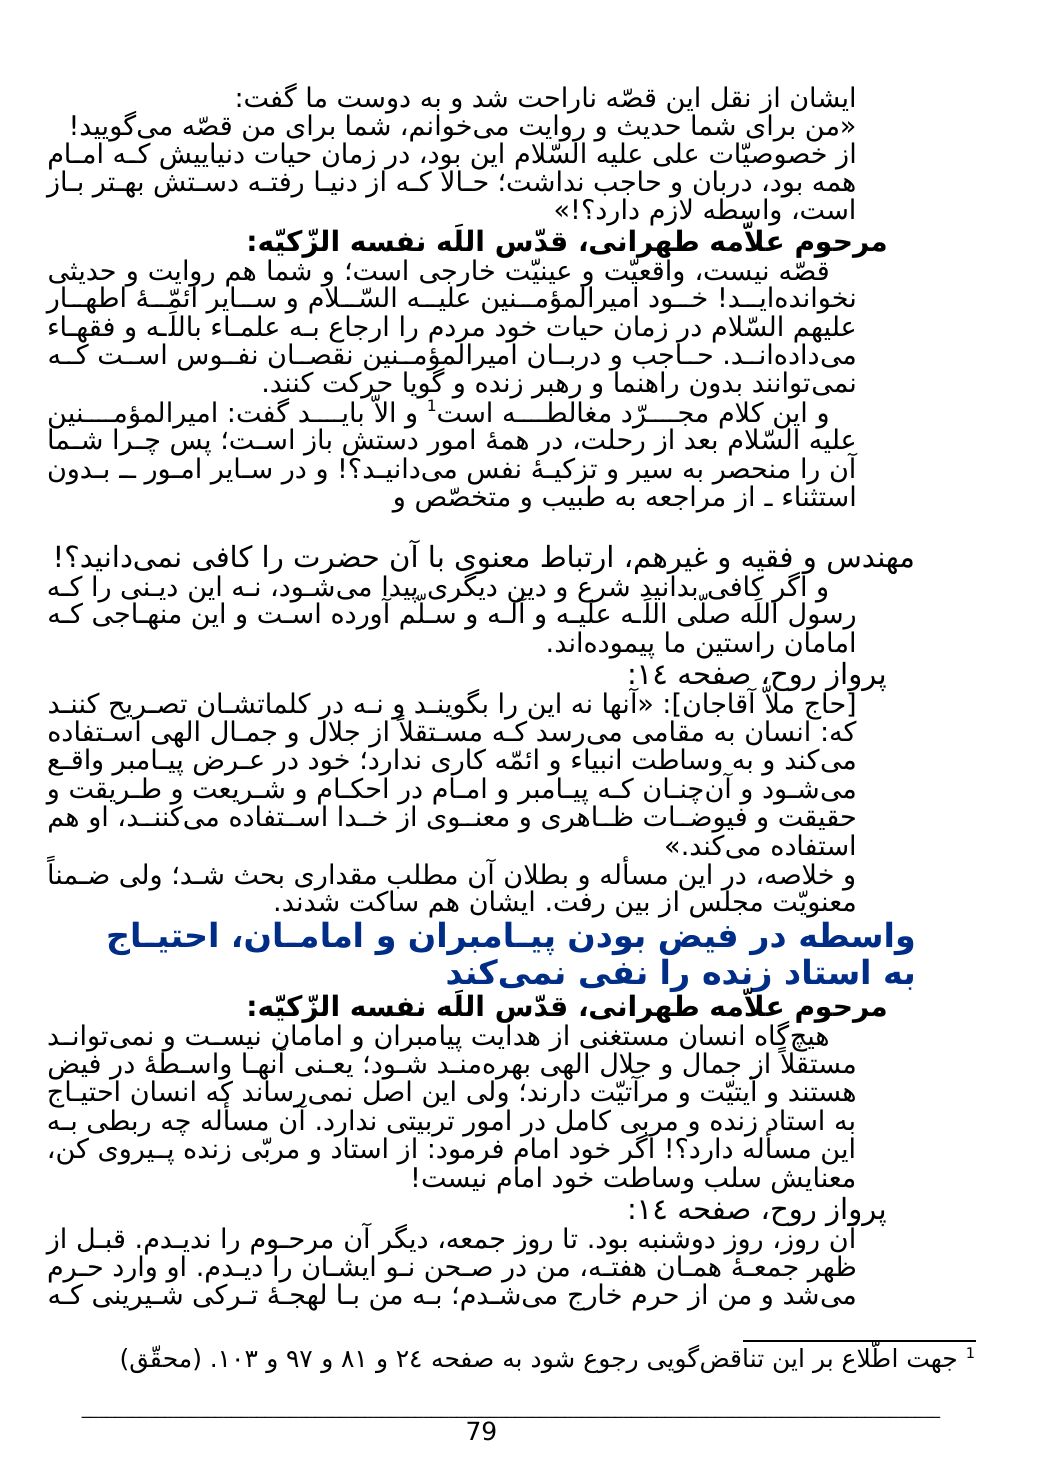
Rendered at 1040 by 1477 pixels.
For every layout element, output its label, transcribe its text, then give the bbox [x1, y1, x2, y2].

text پرواز روح، صفحه ١٤: [47, 659, 975, 691]
text «من برای شما حدیث و روایت می‌خوانم، شما برای من قصّه می‌گویید! [47, 113, 857, 141]
text پرواز روح، صفحه ١٤: [47, 1194, 975, 1226]
text هیچ‌گاه انسان مستغنی از هدایت پیامبران و امامان نیست و نمی‌تواند مستقلاً از جمال و جلال الهی بهره‌مند شود؛ یعنی آنها واسطۀ در فیض هستند و آیتیّت و مرآتیّت دارند؛ ولی این اصل نمی‌رساند که انسان احتیاج به استاد زنده و مربی کامل در امور تربیتی ندارد. آن مسأله چه ربطی به این مسأله دارد؟! اگر خود امام فرمود: از استاد و مربّی زنده پیروی کن، معنایش سلب وساطت خود امام نیست! [47, 1023, 857, 1194]
text مرحوم علاّمه طهرانی، قدّس اللَه نفسه الزّکیّه: [47, 992, 975, 1023]
text ایشان از نقل این قصّه ناراحت شد و به دوست ما گفت: [47, 84, 857, 113]
subtitle واسطه در فیض بودن پیامبران و امامان، احتیاج به استاد زنده را نفی نمی‌کند [106, 918, 916, 992]
text و اگر کافی بدانید شرع و دین دیگری پیدا می‌شود، نه این دینی را که رسول اللَه صلّی اللَه علیه و آله و سلّم آورده است و این منهاجی که امامان راستین ما پیموده‌اند. [47, 573, 857, 659]
text از خصوصیّات علی علیه السّلام این بود، در زمان حیات دنیاییش که امام همه بود، دربان و حاجب نداشت؛ حالا که از دنیا رفته دستش بهتر باز است، واسطه لازم دارد؟!» [47, 141, 857, 226]
text [حاج ملاّ آقاجان]: «آنها نه این را بگویند و نه در کلماتشان تصریح کنند که: انسان به مقامی می‌رسد که مستقلاً از جلال و جمال الهی استفاده می‌کند و به وساطت انبیاء و ائمّه کاری ندارد؛ خود در عرض پیامبر واقع می‌شود و آن‌چنان که پیامبر و امام در احکام و شریعت و طریقت و حقیقت و فیوضات ظاهری و معنوی از خدا استفاده می‌کنند، او هم استفاده می‌کند.» [47, 691, 857, 861]
text و این کلام مجرّد مغالطه است و الاّ باید گفت: امیرالمؤمنین علیه السّلام بعد از رحلت، در همۀ امور دستش باز است؛ پس چرا شما آن را منحصر به سیر و تزکیۀ نفس می‌دانید؟! و در سایر امور ـ بدون استثناء ـ از مراجعه به طبیب و متخصّص و [47, 399, 857, 513]
text مرحوم علاّمه طهرانی، قدّس اللَه نفسه الزّکیّه: [47, 226, 975, 257]
text قصّه نیست، واقعیّت و عینیّت خارجی است؛ و شما هم روایت و حدیثی نخوانده‌اید! خود امیرالمؤمنین علیه السّلام و سایر ائمّۀ اطهار علیهم السّلام در زمان حیات خود مردم را ارجاع به علماء باللَه و فقهاء می‌داده‌اند. حاجب و دربان امیرالمؤمنین نقصان نفوس است که نمی‌توانند بدون راهنما و رهبر زنده و گویا حرکت کنند. [47, 257, 857, 399]
text مهندس و فقیه و غیرهم، ارتباط معنوی با آن حضرت را کافی نمی‌دانید؟! [47, 541, 975, 573]
text و خلاصه، در این مسأله و بطلان آن مطلب مقداری بحث شد؛ ولی ضمناً معنویّت مجلس از بین رفت. ایشان هم ساکت شدند. [47, 861, 857, 918]
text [47, 1226, 857, 1311]
